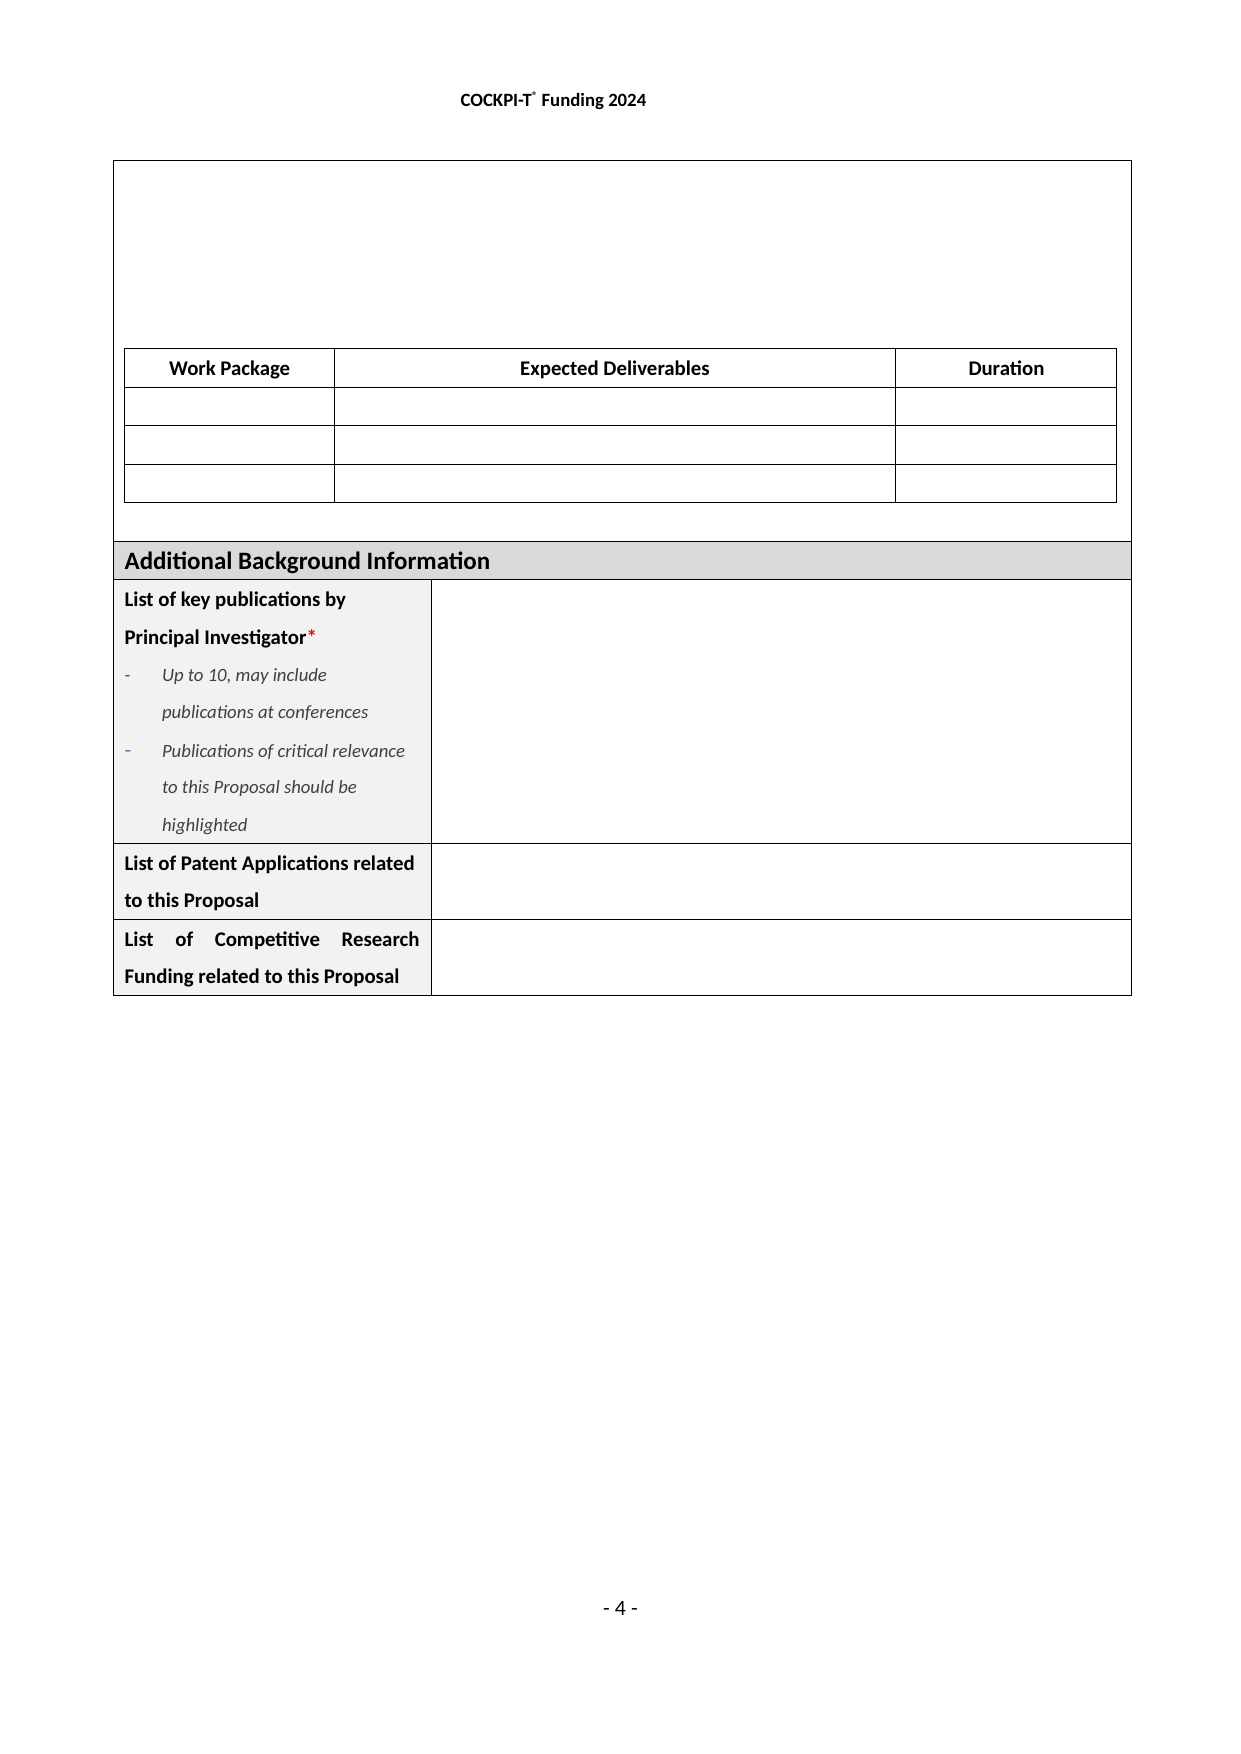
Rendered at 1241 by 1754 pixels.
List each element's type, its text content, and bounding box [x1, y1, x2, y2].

table_cell List of Competitive Research Funding related to this Proposal [114, 920, 431, 995]
table_cell List of key publications by Principal Investigator* Up to 10, may include publications at conferences Publications of critical relevance to this Proposal should be highlighted [114, 580, 431, 843]
table_cell [432, 920, 1131, 995]
table_cell [114, 161, 1131, 541]
table_cell [432, 580, 1131, 843]
table_cell List of Patent Applications related to this Proposal [114, 844, 431, 919]
table_cell [432, 844, 1131, 919]
table_cell Additional Background Information [114, 542, 1131, 579]
